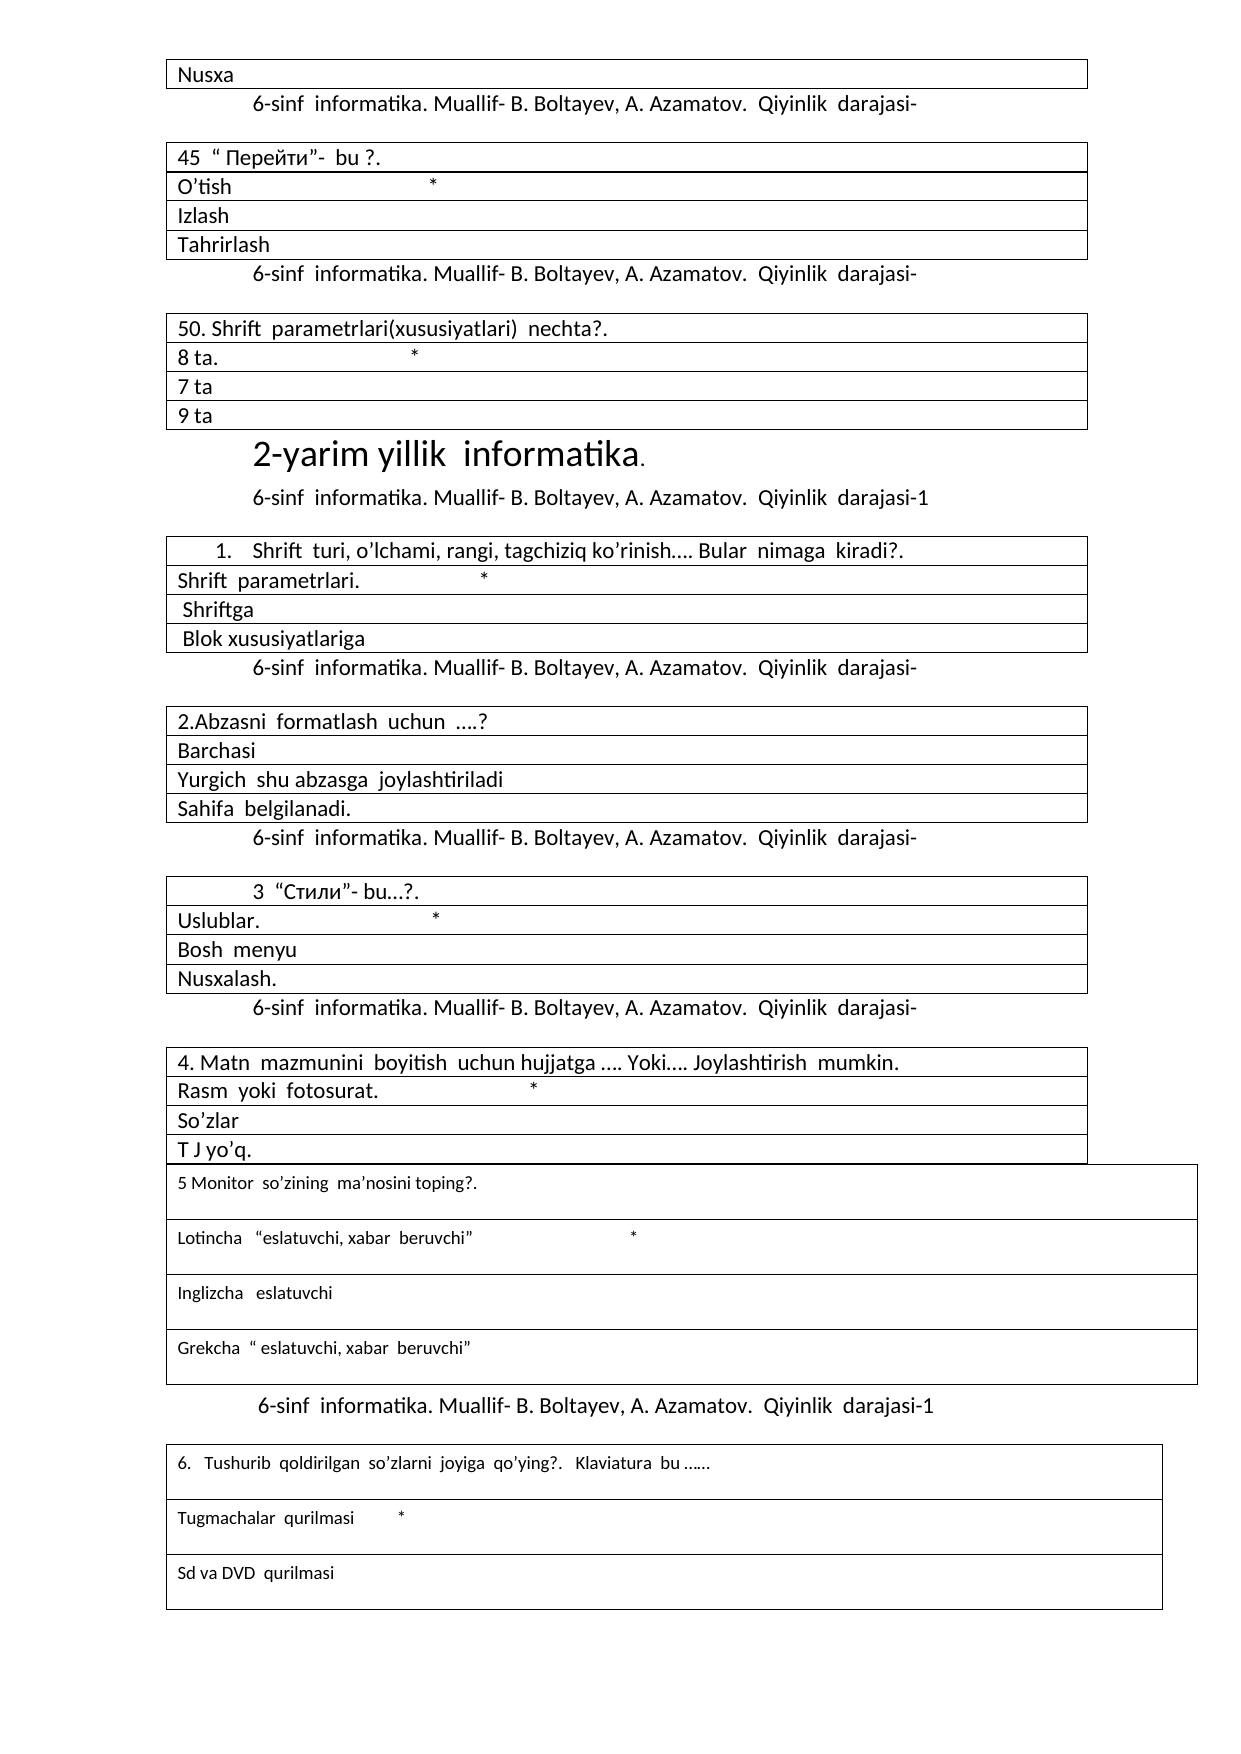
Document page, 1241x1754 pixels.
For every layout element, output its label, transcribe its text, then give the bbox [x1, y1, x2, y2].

table_cell 8 ta. * [167, 343, 1087, 371]
list 6-sinf informatika. Muallif- B. Boltayev, A. Azamatov. Qiyinlik darajasi- [252, 823, 1152, 851]
table_header 45 “ Перейти”- bu ?. [167, 143, 1087, 171]
table_header 6. Tushurib qoldirilgan so’zlarni joyiga qo’ying?. Klaviatura bu …… [167, 1445, 1162, 1499]
table_cell Barchasi [167, 736, 1087, 764]
table_cell Tahrirlash [167, 231, 1087, 258]
table_cell Yurgich shu abzasga joylashtiriladi [167, 765, 1087, 793]
table_cell Shriftga [167, 595, 1087, 623]
table_cell O’tish * [167, 173, 1087, 200]
table_cell Blok xususiyatlariga [167, 624, 1087, 652]
table_cell Bosh menyu [167, 935, 1087, 963]
table_cell Uslublar. * [167, 906, 1087, 934]
table_cell Sahifa belgilanadi. [167, 794, 1087, 822]
table_header 3 “Стили”- bu…?. [167, 877, 1087, 905]
table_cell Grekcha “ eslatuvchi, xabar beruvchi” [167, 1330, 1197, 1383]
table_cell Nusxalash. [167, 965, 1087, 992]
table_cell Lotincha “eslatuvchi, xabar beruvchi” * [167, 1220, 1197, 1274]
table_header 50. Shrift parametrlari(xususiyatlari) nechta?. [167, 314, 1087, 342]
table_cell Nusxa [167, 60, 1087, 88]
list 6-sinf informatika. Muallif- B. Boltayev, A. Azamatov. Qiyinlik darajasi-1 [252, 483, 1152, 511]
table_cell 7 ta [167, 372, 1087, 400]
table_cell Shrift parametrlari. * [167, 566, 1087, 594]
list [252, 259, 1152, 288]
table_header 2.Abzasni formatlash uchun ….? [167, 707, 1087, 735]
table_cell Tugmachalar qurilmasi * [167, 1500, 1162, 1553]
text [177, 1391, 1152, 1419]
table_cell Izlash [167, 201, 1087, 229]
table_cell T J yo’q. [167, 1135, 1087, 1163]
list 6-sinf informatika. Muallif- B. Boltayev, A. Azamatov. Qiyinlik darajasi- [252, 653, 1152, 681]
table_header 4. Matn mazmunini boyitish uchun hujjatga …. Yoki…. Joylashtirish mumkin. [167, 1048, 1087, 1076]
table_header 5 Monitor so’zining ma’nosini toping?. [167, 1165, 1197, 1219]
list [252, 89, 1152, 117]
list 6-sinf informatika. Muallif- B. Boltayev, A. Azamatov. Qiyinlik darajasi- [252, 993, 1152, 1022]
table_cell Rasm yoki fotosurat. * [167, 1077, 1087, 1105]
table_cell Sd va DVD qurilmasi [167, 1555, 1162, 1608]
list 2-yarim yillik informatika. [252, 430, 1152, 476]
table_header Shrift turi, o’lchami, rangi, tagchiziq ko’rinish…. Bular nimaga kiradi?. [167, 537, 1087, 565]
table_cell Inglizcha eslatuvchi [167, 1275, 1197, 1328]
table_cell 9 ta [167, 401, 1087, 429]
table_cell So’zlar [167, 1106, 1087, 1134]
